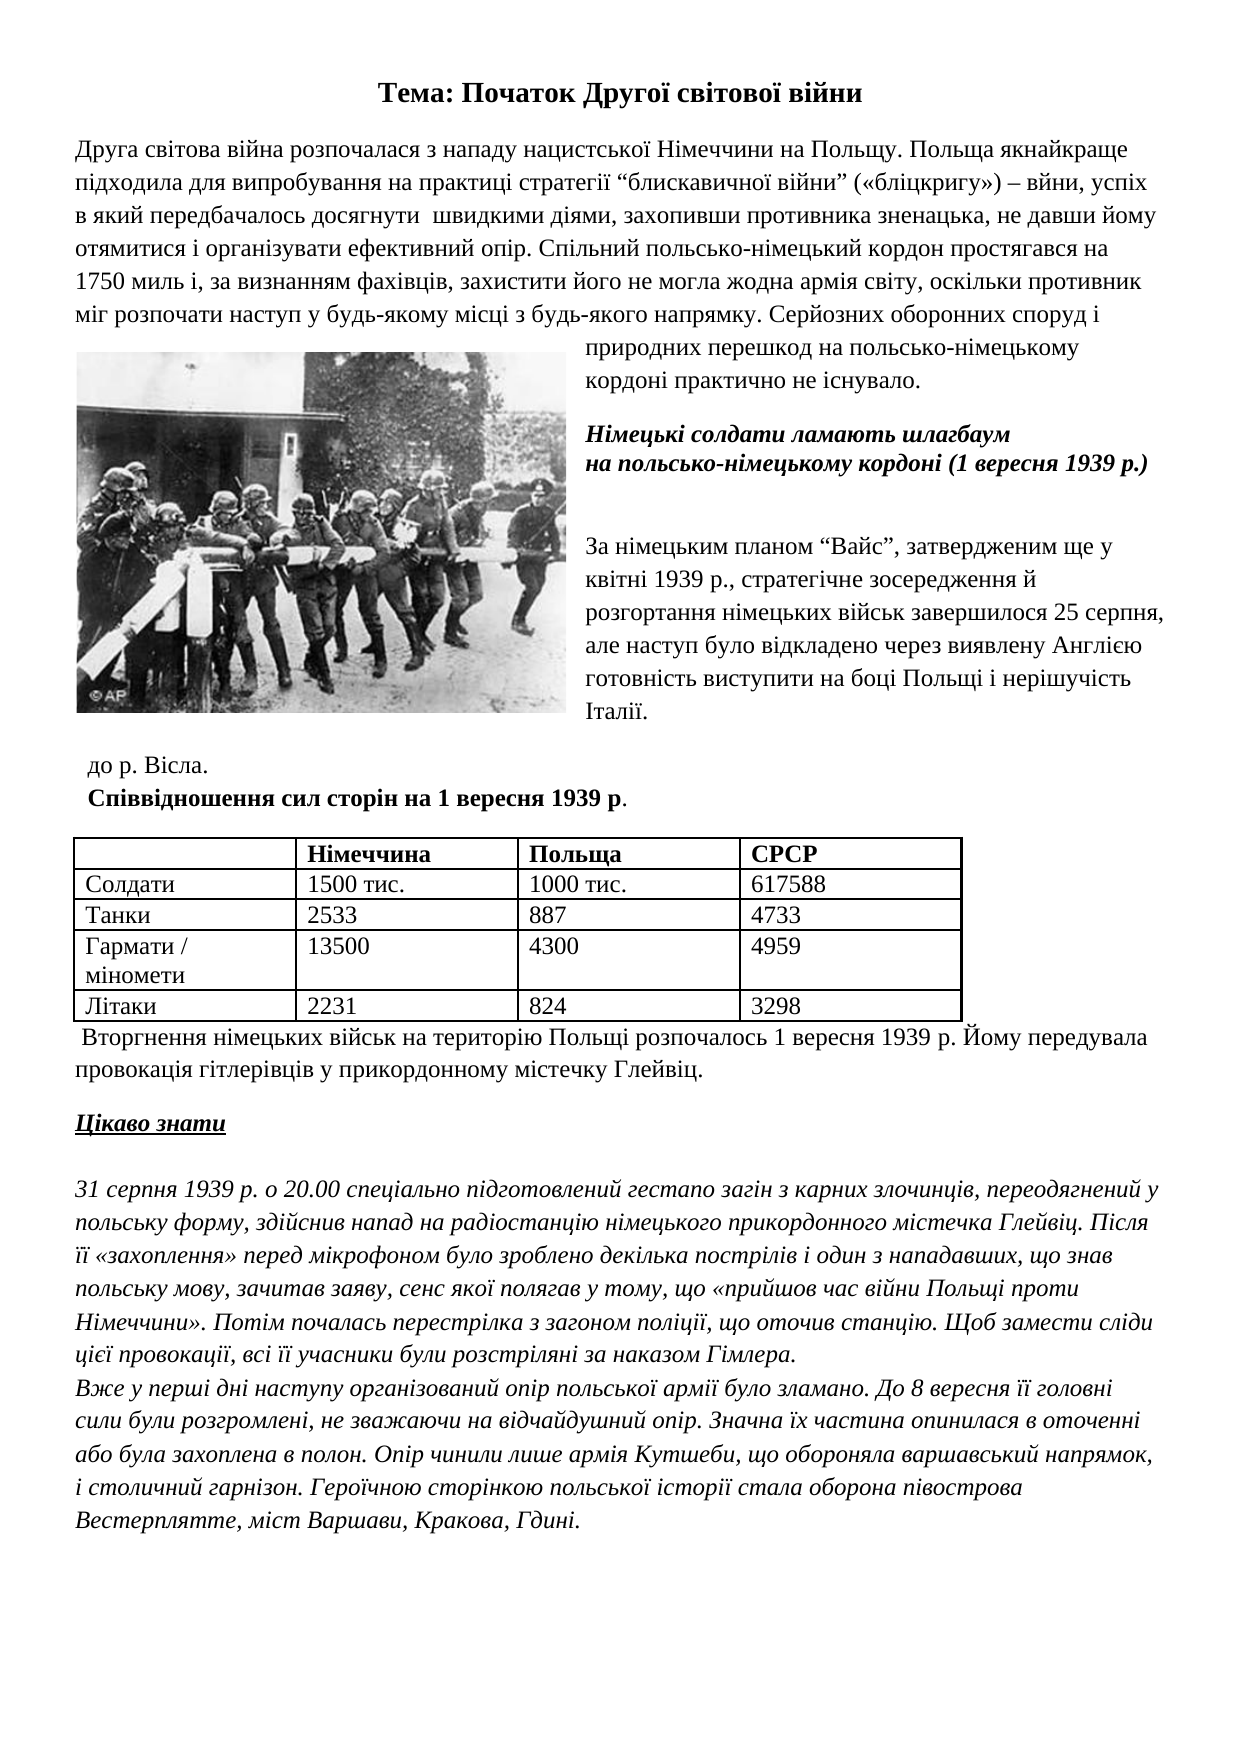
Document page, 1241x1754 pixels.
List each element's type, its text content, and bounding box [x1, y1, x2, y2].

table_cell 887 [519, 900, 739, 929]
table_cell 4959 [741, 931, 960, 989]
table_cell 2231 [297, 991, 517, 1019]
table_header СРСР [741, 839, 960, 867]
text Вже у перші дні наступу організований опір польської армії було зламано. До 8 вересня її головні сили були розгромлені, не зважаючи на відчайдушний опір. Значна їх частина опинилася в оточенні або була захоплена в полон. Опір чинили лише армія Кутшеби, що обороняла варшавський напрямок, i столичний гарнiзон. Героїчною сторінкою польської iсторiї стала оборона півострова Вестерплятте, міст Варшави, Кракова, Гдинi. [75, 1373, 1165, 1533]
table_cell 1000 тис. [519, 870, 739, 898]
text За німецьким планом “Вайс”, затвердженим ще у квітні 1939 р., стратегічне зосередження й розгортання німецьких військ завершилося 25 серпня, але наступ було відкладено через виявлену Англією готовність виступити на боці Польщі i нерiшучiсть Італії. [75, 531, 1165, 724]
text 31 серпня 1939 р. о 20.00 спеціально підготовлений гестапо загін з карних злочинців, переодягнений у польську форму, здійснив напад на радіостанцію німецького прикордонного містечка Глейвіц. Після її «захоплення» перед мікрофоном було зроблено декілька пострілів і один з нападавших, що знав польську мову, зачитав заяву, сенс якої полягав у тому, що «прийшов час війни Польщі проти Німеччини». Потім почалась перестрілка з загоном поліції, що оточив станцію. Щоб замести сліди цієї провокації, всі її учасники були розстріляні за наказом Гімлера. [75, 1174, 1165, 1368]
text Цікаво знати [75, 1108, 1165, 1137]
table_cell 2533 [297, 900, 517, 929]
table_header Польща [519, 839, 739, 867]
text Співвідношення сил сторін на 1 вересня 1939 р. [75, 783, 1165, 811]
table_cell Літаки [75, 991, 295, 1019]
table_cell Танки [75, 900, 295, 929]
table_cell 4733 [741, 900, 960, 929]
table_cell Солдати [75, 870, 295, 898]
table_header [75, 839, 295, 867]
table_header Німеччина [297, 839, 517, 867]
table_cell 1500 тис. [297, 870, 517, 898]
table_cell 617588 [741, 870, 960, 898]
table_cell 4300 [519, 931, 739, 989]
table_cell 824 [519, 991, 739, 1019]
table_cell 13500 [297, 931, 517, 989]
text до р. Вісла. [75, 750, 1165, 778]
text на польсько-німецькому кордоні (1 вересня 1939 р.) [566, 448, 1165, 477]
text Вторгнення німецьких військ на територію Польщі розпочалось 1 вересня 1939 р. Йому передувала провокація гітлерівців у прикордонному містечку Глейвіц. [75, 1022, 1165, 1083]
table_cell Гармати / міномети [75, 931, 295, 989]
text Друга світова війна розпочалася з нападу нацистської Німеччини на Польщу. Польща якнайкраще пiдходила для випробування на практицi стратегії “блискавичної вiйни” («бліцкригу») – вйни, успіх в який передбачалось досягнути швидкими діями, захопивши противника зненацька, не давши йому отямитися і організувати ефективний опір. Спільний польсько-нiмецький кордон простягався на 1750 миль i, за визнанням фахiвцiв, захистити його не могла жодна армія свiту, оскільки противник міг розпочати наступ у будь-якому місці з будь-якого напрямку. Серйозних оборонних споруд i природних перешкод на польсько-нiмецькому кордоні практично не існувало. [75, 134, 1165, 394]
picture [75, 352, 566, 712]
text Тема: Початок Другої світової війни [75, 75, 1165, 108]
text Німецькі солдати ламають шлагбаум [566, 419, 1165, 448]
table_cell 3298 [741, 991, 960, 1019]
